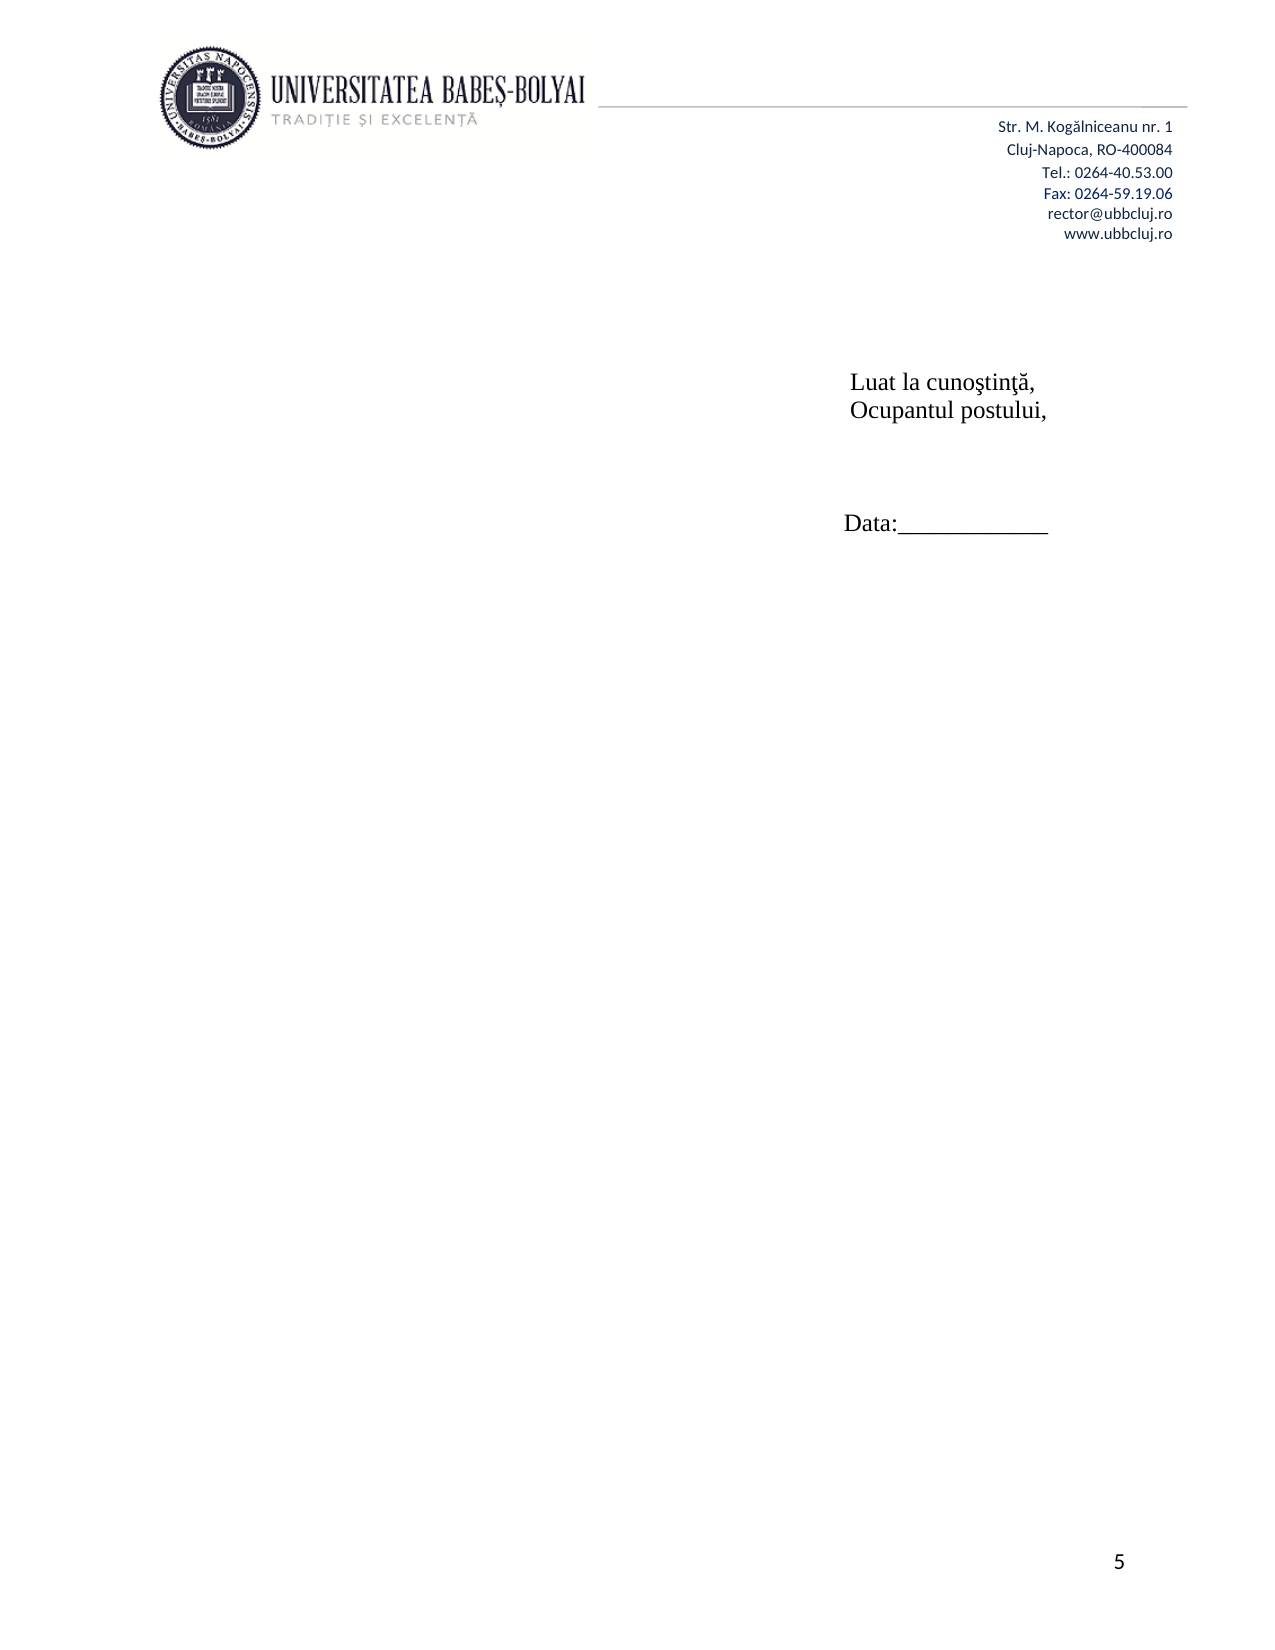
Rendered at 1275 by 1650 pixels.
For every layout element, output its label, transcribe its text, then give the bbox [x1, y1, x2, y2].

text Data:____________ [150, 508, 1125, 537]
text Ocupantul postului, [150, 396, 1125, 424]
text Luat la cunoştinţă, [600, 367, 1125, 396]
picture [150, 37, 599, 160]
